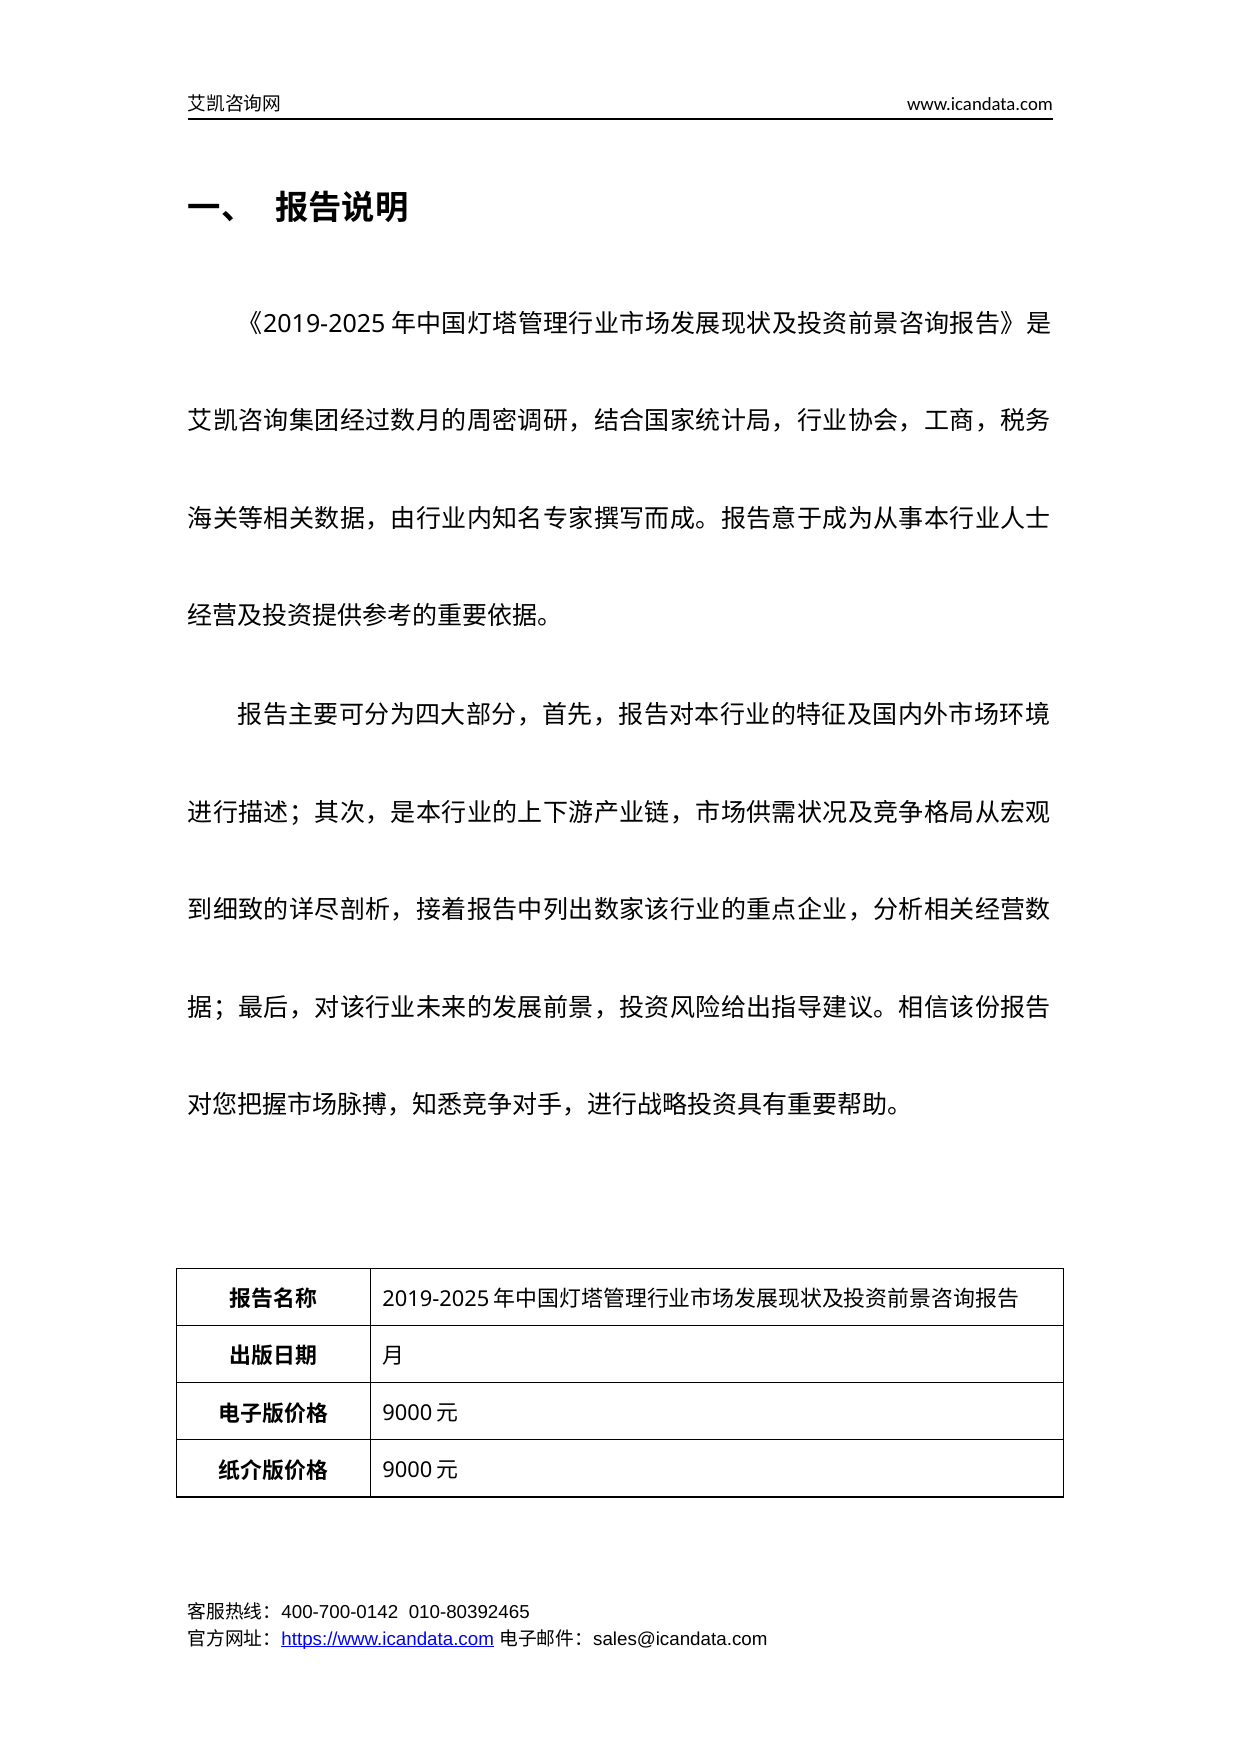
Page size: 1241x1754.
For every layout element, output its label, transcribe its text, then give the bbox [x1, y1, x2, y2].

table_header 报告名称 [177, 1269, 370, 1325]
table_cell 9000元 [371, 1383, 1063, 1439]
table_cell 出版日期 [177, 1326, 370, 1382]
table_cell 9000元 [371, 1440, 1063, 1496]
table_cell 纸介版价格 [177, 1440, 370, 1496]
subtitle 报告说明 [187, 172, 1053, 237]
table_cell 月 [371, 1326, 1063, 1382]
table_cell 电子版价格 [177, 1383, 370, 1439]
table_header 2019-2025年中国灯塔管理行业市场发展现状及投资前景咨询报告 [371, 1269, 1063, 1325]
text 报告主要可分为四大部分，首先，报告对本行业的特征及国内外市场环境进行描述；其次，是本行业的上下游产业链，市场供需状况及竞争格局从宏观到细致的详尽剖析，接着报告中列出数家该行业的重点企业，分析相关经营数据；最后，对该行业未来的发展前景，投资风险给出指导建议。相信该份报告对您把握市场脉搏，知悉竞争对手，进行战略投资具有重要帮助。 [187, 681, 1053, 1136]
text 《2019-2025年中国灯塔管理行业市场发展现状及投资前景咨询报告》是艾凯咨询集团经过数月的周密调研，结合国家统计局，行业协会，工商，税务海关等相关数据，由行业内知名专家撰写而成。报告意于成为从事本行业人士经营及投资提供参考的重要依据。 [187, 289, 1053, 646]
